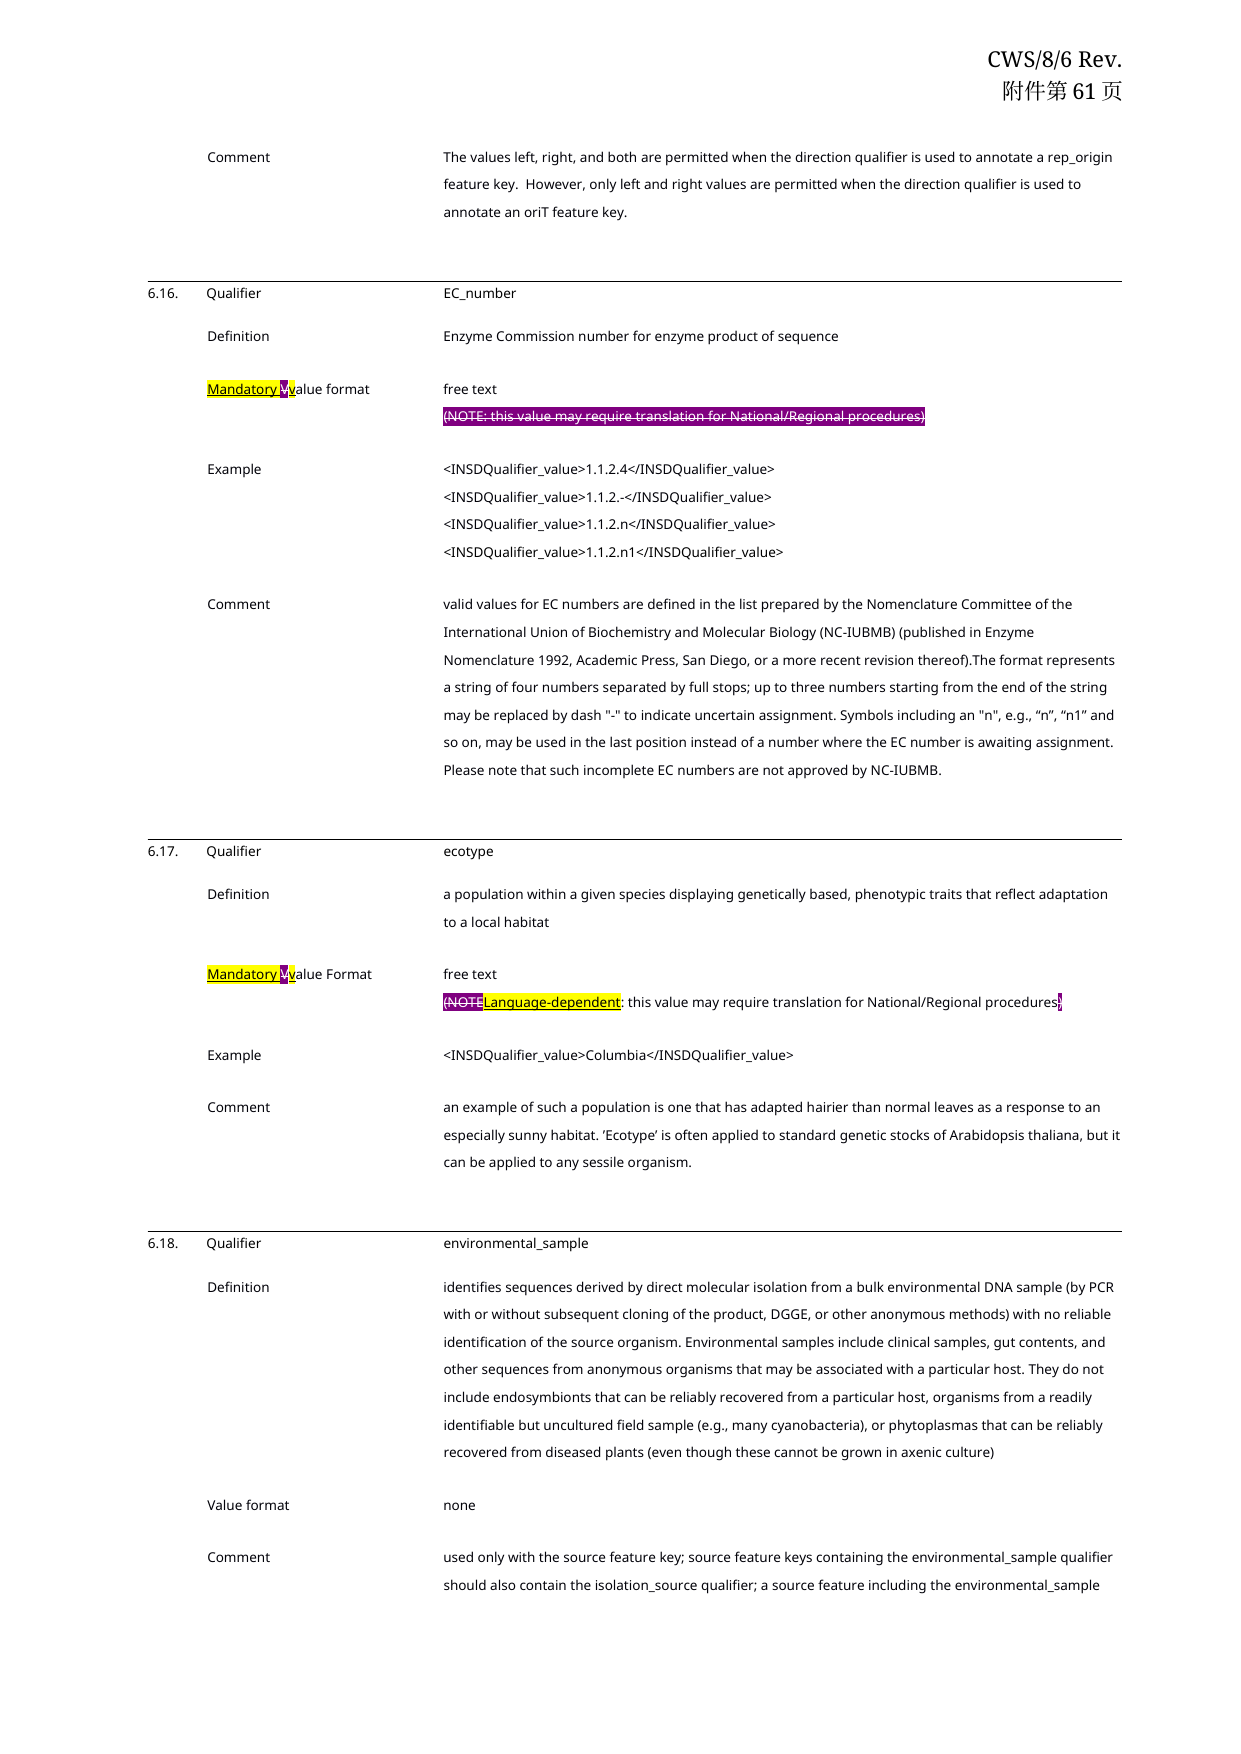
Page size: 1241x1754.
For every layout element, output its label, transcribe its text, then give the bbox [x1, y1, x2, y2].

text Definition Enzyme Commission number for enzyme product of sequence [207, 327, 1122, 346]
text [207, 1548, 1122, 1594]
text Qualifier EC_number [148, 282, 1122, 302]
text Example <INSDQualifier_value>1.1.2.4</INSDQualifier_value> [207, 460, 1122, 478]
text Comment The values left, right, and both are permitted when the direction qualifier is used to annotate a rep_origin feature key. However, only left and right values are permitted when the direction qualifier is used to annotate an oriT feature key. [207, 148, 1122, 221]
text <INSDQualifier_value>1.1.2.n</INSDQualifier_value> [443, 515, 1122, 533]
text Value format none [207, 1496, 1122, 1514]
text <INSDQualifier_value>1.1.2.n1</INSDQualifier_value> [443, 543, 1122, 561]
text Qualifier environmental_sample [148, 1232, 1122, 1252]
text <INSDQualifier_value>1.1.2.-</INSDQualifier_value> [443, 487, 1122, 506]
text Qualifier ecotype [148, 840, 1122, 860]
text Definition identifies sequences derived by direct molecular isolation from a bulk environmental DNA sample (by PCR with or without subsequent cloning of the product, DGGE, or other anonymous methods) with no reliable identification of the source organism. Environmental samples include clinical samples, gut contents, and other sequences from anonymous organisms that may be associated with a particular host. They do not include endosymbionts that can be reliably recovered from a particular host, organisms from a readily identifiable but uncultured field sample (e.g., many cyanobacteria), or phytoplasmas that can be reliably recovered from diseased plants (even though these cannot be grown in axenic culture) [207, 1277, 1122, 1462]
text Mandatory Vvalue Format free text (NOTELanguage-dependent: this value may require translation for National/Regional procedures) [207, 965, 1122, 1011]
text Definition a population within a given species displaying genetically based, phenotypic traits that reflect adaptation to a local habitat [207, 885, 1122, 931]
text Comment an example of such a population is one that has adapted hairier than normal leaves as a response to an especially sunny habitat. ’Ecotype’ is often applied to standard genetic stocks of Arabidopsis thaliana, but it can be applied to any sessile organism. [207, 1098, 1122, 1172]
text Comment valid values for EC numbers are defined in the list prepared by the Nomenclature Committee of the International Union of Biochemistry and Molecular Biology (NC-IUBMB) (published in Enzyme Nomenclature 1992, Academic Press, San Diego, or a more recent revision thereof).The format represents a string of four numbers separated by full stops; up to three numbers starting from the end of the string may be replaced by dash "-" to indicate uncertain assignment. Symbols including an "n", e.g., “n”, “n1” and so on, may be used in the last position instead of a number where the EC number is awaiting assignment. Please note that such incomplete EC numbers are not approved by NC-IUBMB. [207, 595, 1122, 779]
text Mandatory Vvalue format free text (NOTE: this value may require translation for National/Regional procedures) [207, 380, 1122, 426]
text Example <INSDQualifier_value>Columbia</INSDQualifier_value> [207, 1046, 1122, 1064]
